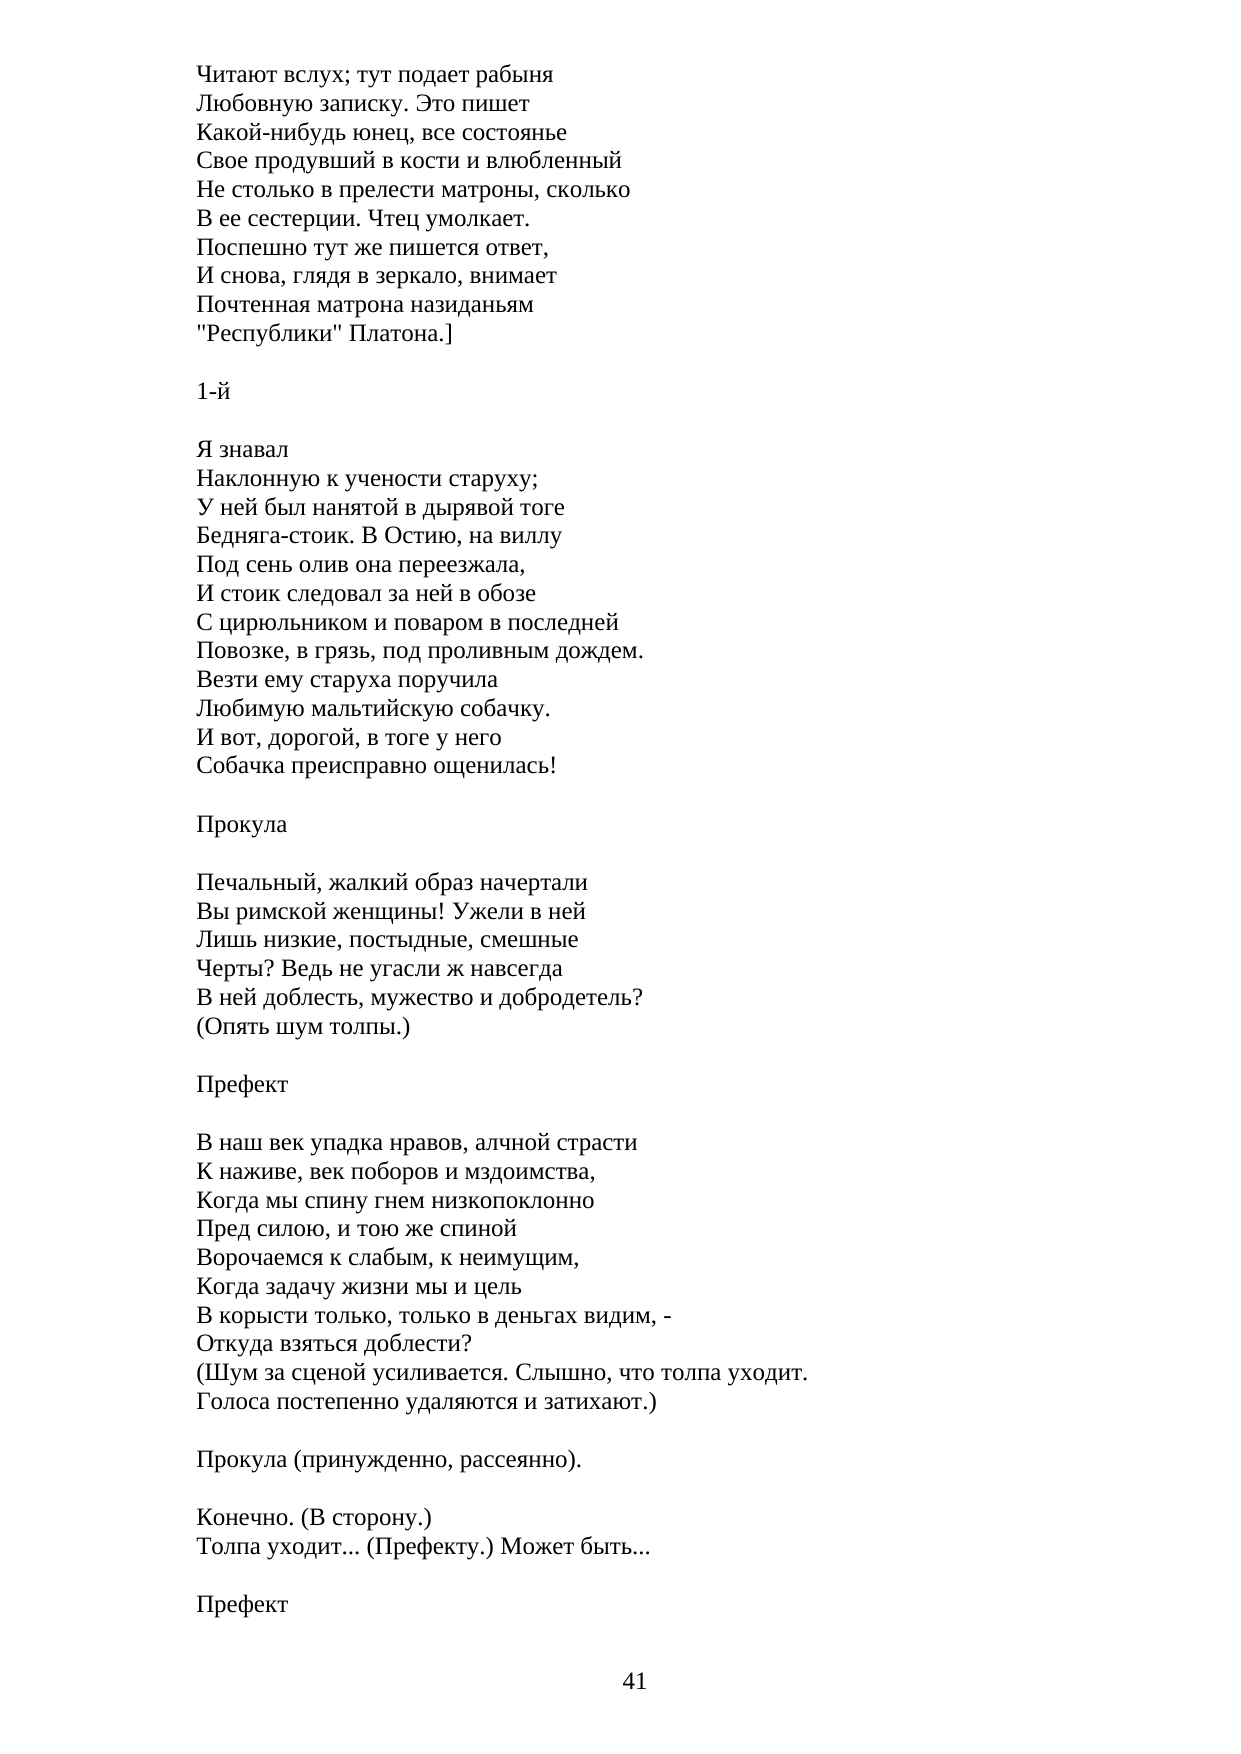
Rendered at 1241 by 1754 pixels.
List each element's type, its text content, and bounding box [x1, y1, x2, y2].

text И вот, дорогой, в тоге у него [177, 722, 1152, 751]
text Конечно. (В сторону.) [177, 1502, 1152, 1531]
text Печальный, жалкий образ начертали [177, 867, 1152, 896]
text Префект [177, 1589, 1152, 1618]
text Повозке, в грязь, под проливным дождем. [177, 636, 1152, 664]
text Наклонную к учености старуху; [177, 463, 1152, 492]
text В корысти только, только в деньгах видим, - [177, 1300, 1152, 1328]
text Толпа уходит... (Префекту.) Может быть... [177, 1531, 1152, 1560]
text У ней был нанятой в дырявой тоге [177, 492, 1152, 521]
text Под сень олив она переезжала, [177, 549, 1152, 578]
text И снова, глядя в зеркало, внимает [177, 260, 1152, 289]
text Бедняга-стоик. В Остию, на виллу [177, 521, 1152, 549]
text Читают вслух; тут подает рабыня [177, 59, 1152, 88]
text "Республики" Платона.] [177, 318, 1152, 347]
text Черты? Ведь не угасли ж навсегда [177, 953, 1152, 982]
text 1-й [177, 376, 1152, 405]
text Почтенная матрона назиданьям [177, 289, 1152, 318]
text Пред силою, и тою же спиной [177, 1213, 1152, 1242]
text И стоик следовал за ней в обозе [177, 578, 1152, 607]
text Префект [177, 1069, 1152, 1098]
text Голоса постепенно удаляются и затихают.) [177, 1386, 1152, 1415]
text Собачка преисправно ощенилась! [177, 751, 1152, 779]
text Когда задачу жизни мы и цель [177, 1271, 1152, 1300]
text Прокула (принужденно, рассеянно). [177, 1444, 1152, 1473]
text Вы римской женщины! Ужели в ней [177, 896, 1152, 924]
text Когда мы спину гнем низкопоклонно [177, 1185, 1152, 1213]
text Поспешно тут же пишется ответ, [177, 232, 1152, 260]
text В наш век упадка нравов, алчной страсти [177, 1127, 1152, 1156]
text Любовную записку. Это пишет [177, 88, 1152, 117]
text Я знавал [177, 434, 1152, 463]
text В ней доблесть, мужество и добродетель? [177, 982, 1152, 1011]
text К наживе, век поборов и мздоимства, [177, 1156, 1152, 1185]
text В ее сестерции. Чтец умолкает. [177, 203, 1152, 232]
text Прокула [177, 809, 1152, 837]
text Свое продувший в кости и влюбленный [177, 145, 1152, 174]
text (Шум за сценой усиливается. Слышно, что толпа уходит. [177, 1357, 1152, 1386]
text Ворочаемся к слабым, к неимущим, [177, 1242, 1152, 1271]
text Не столько в прелести матроны, сколько [177, 174, 1152, 203]
text Любимую мальтийскую собачку. [177, 693, 1152, 722]
text С цирюльником и поваром в последней [177, 607, 1152, 636]
text Лишь низкие, постыдные, смешные [177, 924, 1152, 953]
text Какой-нибудь юнец, все состоянье [177, 117, 1152, 145]
text (Опять шум толпы.) [177, 1011, 1152, 1039]
text Откуда взяться доблести? [177, 1328, 1152, 1357]
text Везти ему старуха поручила [177, 664, 1152, 693]
